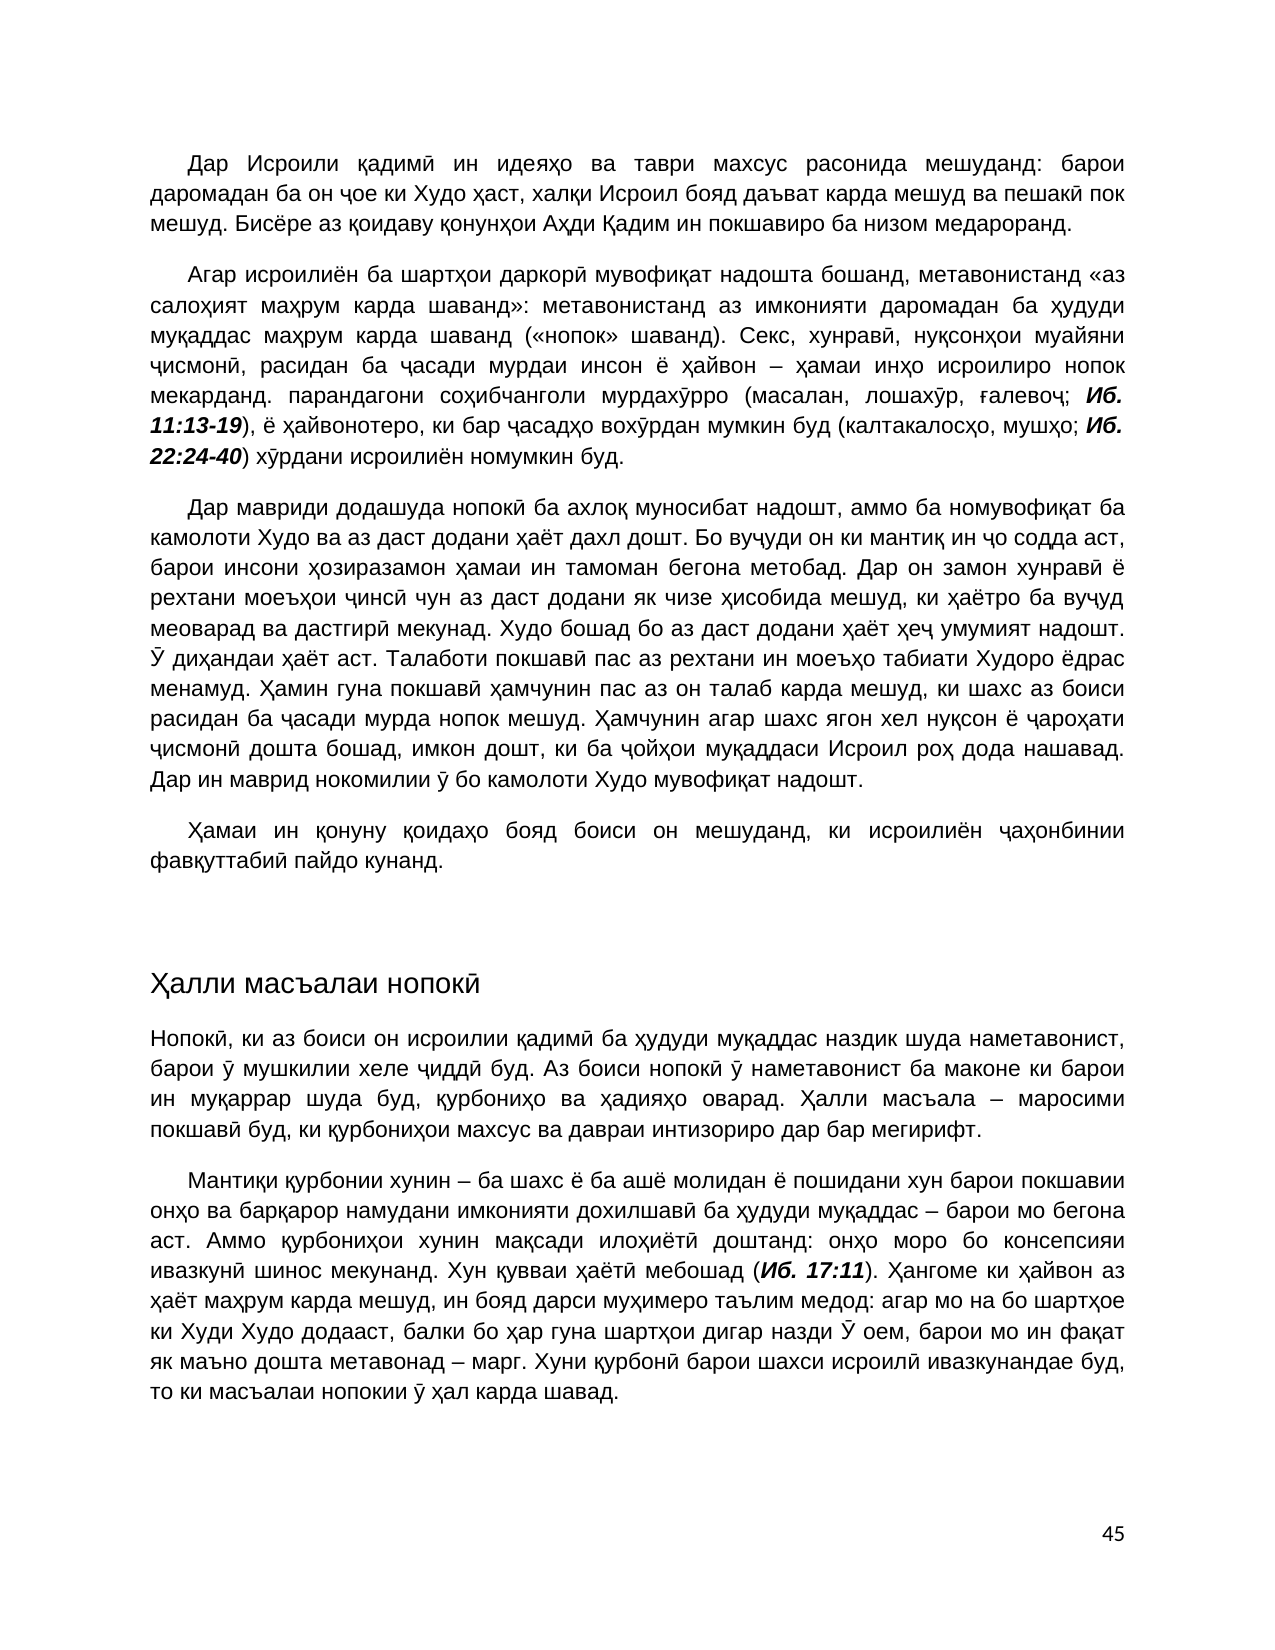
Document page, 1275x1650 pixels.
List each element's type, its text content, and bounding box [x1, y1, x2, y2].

text Мантиқи қурбонии хунин – ба шахс ё ба ашё молидан ё пошидани хун барои покшавии онҳо ва барқарор намудани имконияти дохилшавӣ ба ҳудуди муқаддас – барои мо бегона аст. Аммо қурбониҳои хунин мақсади илоҳиётӣ доштанд: онҳо моро бо консепсияи ивазкунӣ шинос мекунанд. Хун қувваи ҳаётӣ мебошад (Иб. 17:11). Ҳангоме ки ҳайвон аз ҳаёт маҳрум карда мешуд, ин бояд дарси муҳимеро таълим медод: агар мо на бо шартҳое ки Худи Худо додааст, балки бо ҳар гуна шартҳои дигар назди Ӯ оем, барои мо ин фақат як маъно дошта метавонад – марг. Хуни қурбонӣ барои шахси исроилӣ ивазкунандае буд, то ки масъалаи нопокии ӯ ҳал карда шавад. [150, 1167, 1125, 1404]
text Ҳамаи ин қонуну қоидаҳо бояд боиси он мешуданд, ки исроилиён ҷаҳонбинии фавқуттабиӣ пайдо кунанд. [150, 817, 1125, 873]
text Дар мавриди додашуда нопокӣ ба ахлоқ муносибат надошт, аммо ба номувофиқат ба камолоти Худо ва аз даст додани ҳаёт дахл дошт. Бо вуҷуди он ки мантиқ ин ҷо содда аст, барои инсони ҳозиразамон ҳамаи ин тамоман бегона метобад. Дар он замон хунравӣ ё рехтани моеъҳои ҷинсӣ чун аз даст додани як чизе ҳисобида мешуд, ки ҳаётро ба вуҷуд меоварад ва дастгирӣ мекунад. Худо бошад бо аз даст додани ҳаёт ҳеҷ умумият надошт. Ӯ диҳандаи ҳаёт аст. Талаботи покшавӣ пас аз рехтани ин моеъҳо табиати Худоро ёдрас менамуд. Ҳамин гуна покшавӣ ҳамчунин пас аз он талаб карда мешуд, ки шахс аз боиси расидан ба ҷасади мурда нопок мешуд. Ҳамчунин агар шахс ягон хел нуқсон ё ҷароҳати ҷисмонӣ дошта бошад, имкон дошт, ки ба ҷойҳои муқаддаси Исроил роҳ дода нашавад. Дар ин маврид нокомилии ӯ бо камолоти Худо мувофиқат надошт. [150, 494, 1125, 792]
text Агар исроилиён ба шартҳои даркорӣ мувофиқат надошта бошанд, метавонистанд «аз салоҳият маҳрум карда шаванд»: метавонистанд аз имконияти даромадан ба ҳудуди муқаддас маҳрум карда шаванд («нопок» шаванд). Секс, хунравӣ, нуқсонҳои муайяни ҷисмонӣ, расидан ба ҷасади мурдаи инсон ё ҳайвон – ҳамаи инҳо исроилиро нопок мекарданд. парандагони соҳибчанголи мурдахӯрро (масалан, лошахӯр, ғалевоҷ; Иб. 11:13-19), ё ҳайвонотеро, ки бар ҷасадҳо вохӯрдан мумкин буд (калтакалосҳо, мушҳо; Иб. 22:24-40) хӯрдани исроилиён номумкин буд. [150, 261, 1125, 469]
text Дар Исроили қадимӣ ин идеяҳо ва таври махсус расонида мешуданд: барои даромадан ба он ҷое ки Худо ҳаст, халқи Исроил бояд даъват карда мешуд ва пешакӣ пок мешуд. Бисёре аз қоидаву қонунҳои Аҳди Қадим ин покшавиро ба низом медароранд. [150, 150, 1125, 237]
text Ҳалли масъалаи нопокӣ [150, 966, 1125, 999]
text Нопокӣ, ки аз боиси он исроилии қадимӣ ба ҳудуди муқаддас наздик шуда наметавонист, барои ӯ мушкилии хеле ҷиддӣ буд. Аз боиси нопокӣ ӯ наметавонист ба маконе ки барои ин муқаррар шуда буд, қурбониҳо ва ҳадияҳо оварад. Ҳалли масъала – маросими покшавӣ буд, ки қурбониҳои махсус ва давраи интизориро дар бар мегирифт. [150, 1025, 1125, 1142]
